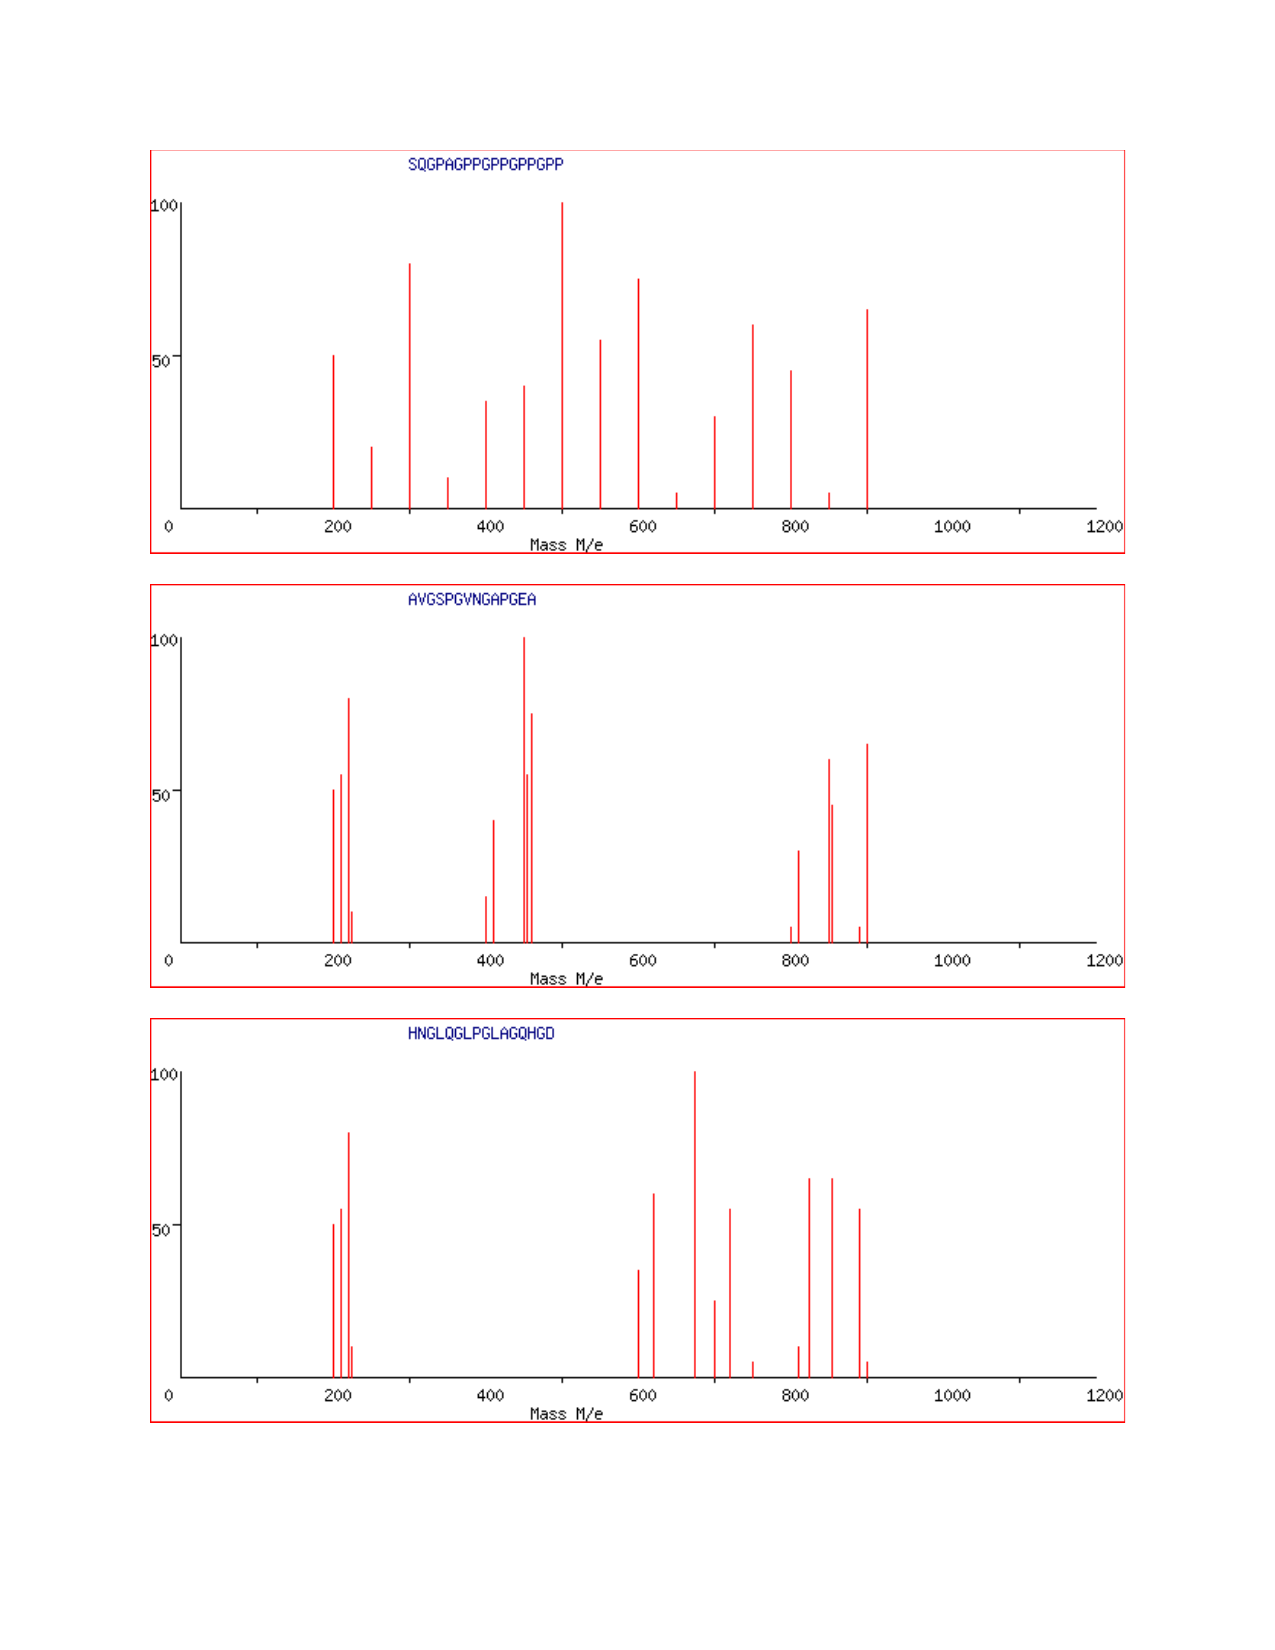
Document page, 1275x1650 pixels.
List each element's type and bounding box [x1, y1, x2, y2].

picture [150, 1018, 1125, 1423]
picture [150, 584, 1125, 988]
picture [150, 150, 1125, 554]
